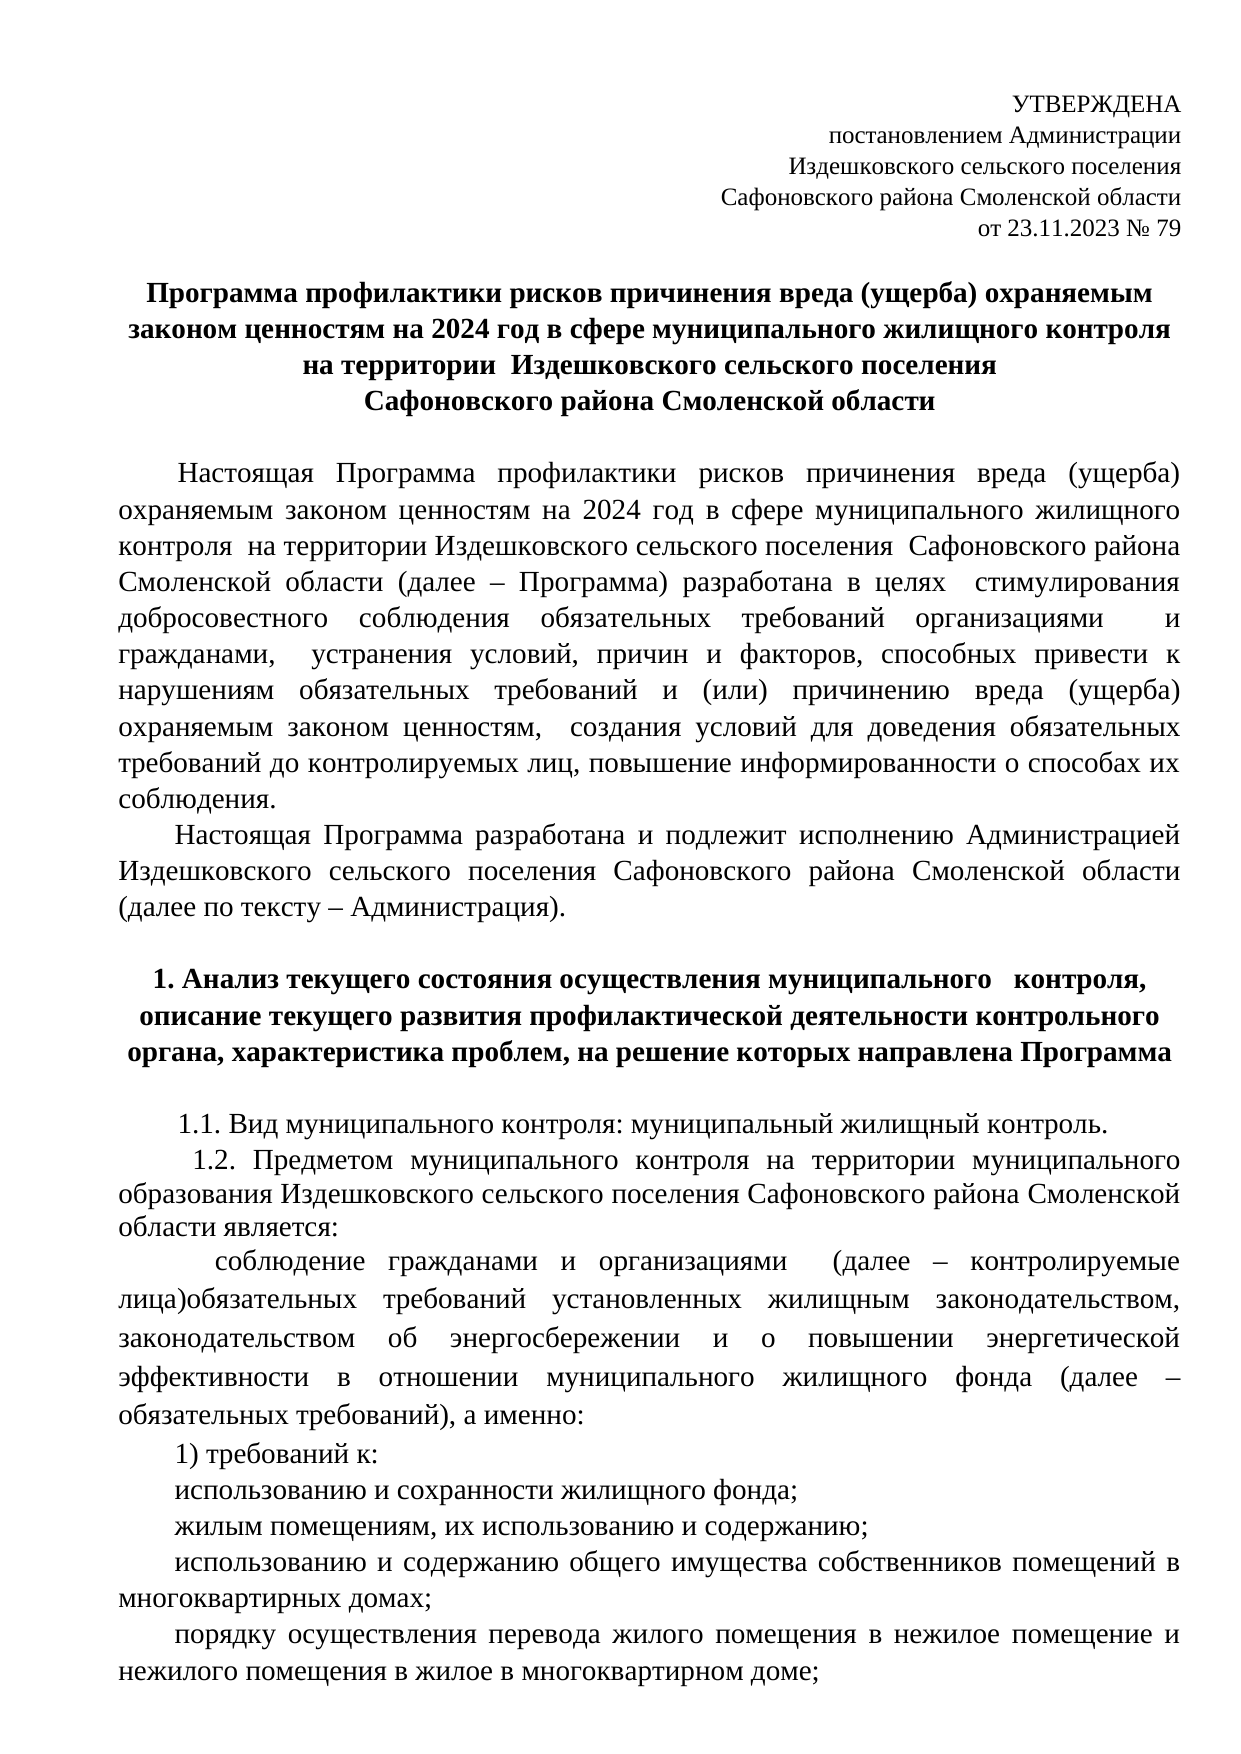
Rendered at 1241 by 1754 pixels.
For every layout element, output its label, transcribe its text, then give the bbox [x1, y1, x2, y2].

text 1. Анализ текущего состояния осуществления муниципального контроля, описание текущего развития профилактической деятельности контрольного органа, характеристика проблем, на решение которых направлена Программа [118, 962, 1181, 1067]
text Издешковского сельского поселения Сафоновского района Смоленской области [635, 151, 1181, 211]
text Программа профилактики рисков причинения вреда (ущерба) охраняемым законом ценностям на 2024 год в сфере муниципального жилищного контроля на территории Издешковского сельского поселения [118, 275, 1181, 381]
list соблюдение гражданами и организациями (далее – контролируемые лица)обязательных требований установленных жилищным законодательством, законодательством об энергосбережении и о повышении энергетической эффективности в отношении муниципального жилищного фонда (далее – обязательных требований), а именно: [118, 1243, 1181, 1431]
text Сафоновского района Смоленской области [118, 383, 1181, 417]
text 1.1. Вид муниципального контроля: муниципальный жилищный контроль. [118, 1106, 1181, 1140]
text от 23.11.2023 № 79 [118, 213, 1181, 242]
text постановлением Администрации [635, 120, 1181, 148]
text УТВЕРЖДЕНА [118, 89, 1181, 117]
text Настоящая Программа профилактики рисков причинения вреда (ущерба) охраняемым законом ценностям на 2024 год в сфере муниципального жилищного контроля на территории Издешковского сельского поселения Сафоновского района Смоленской области (далее – Программа) разработана в целях стимулирования добросовестного соблюдения обязательных требований организациями и гражданами, устранения условий, причин и факторов, способных привести к нарушениям обязательных требований и (или) причинению вреда (ущерба) охраняемым законом ценностям, создания условий для доведения обязательных требований до контролируемых лиц, повышение информированности о способах их соблюдения. [118, 456, 1181, 814]
text 1.2. Предметом муниципального контроля на территории муниципального образования Издешковского сельского поселения Сафоновского района Смоленской области является: [118, 1142, 1181, 1243]
text жилым помещениям, их использованию и содержанию; [118, 1508, 1181, 1542]
text использованию и сохранности жилищного фонда; [118, 1472, 1181, 1505]
text Настоящая Программа разработана и подлежит исполнению Администрацией Издешковского сельского поселения Сафоновского района Смоленской области (далее по тексту – Администрация). [118, 817, 1181, 923]
text использованию и содержанию общего имущества собственников помещений в многоквартирных домах; [118, 1544, 1181, 1614]
text порядку осуществления перевода жилого помещения в нежилое помещение и нежилого помещения в жилое в многоквартирном доме; [118, 1616, 1181, 1686]
text 1) требований к: [118, 1436, 1181, 1469]
